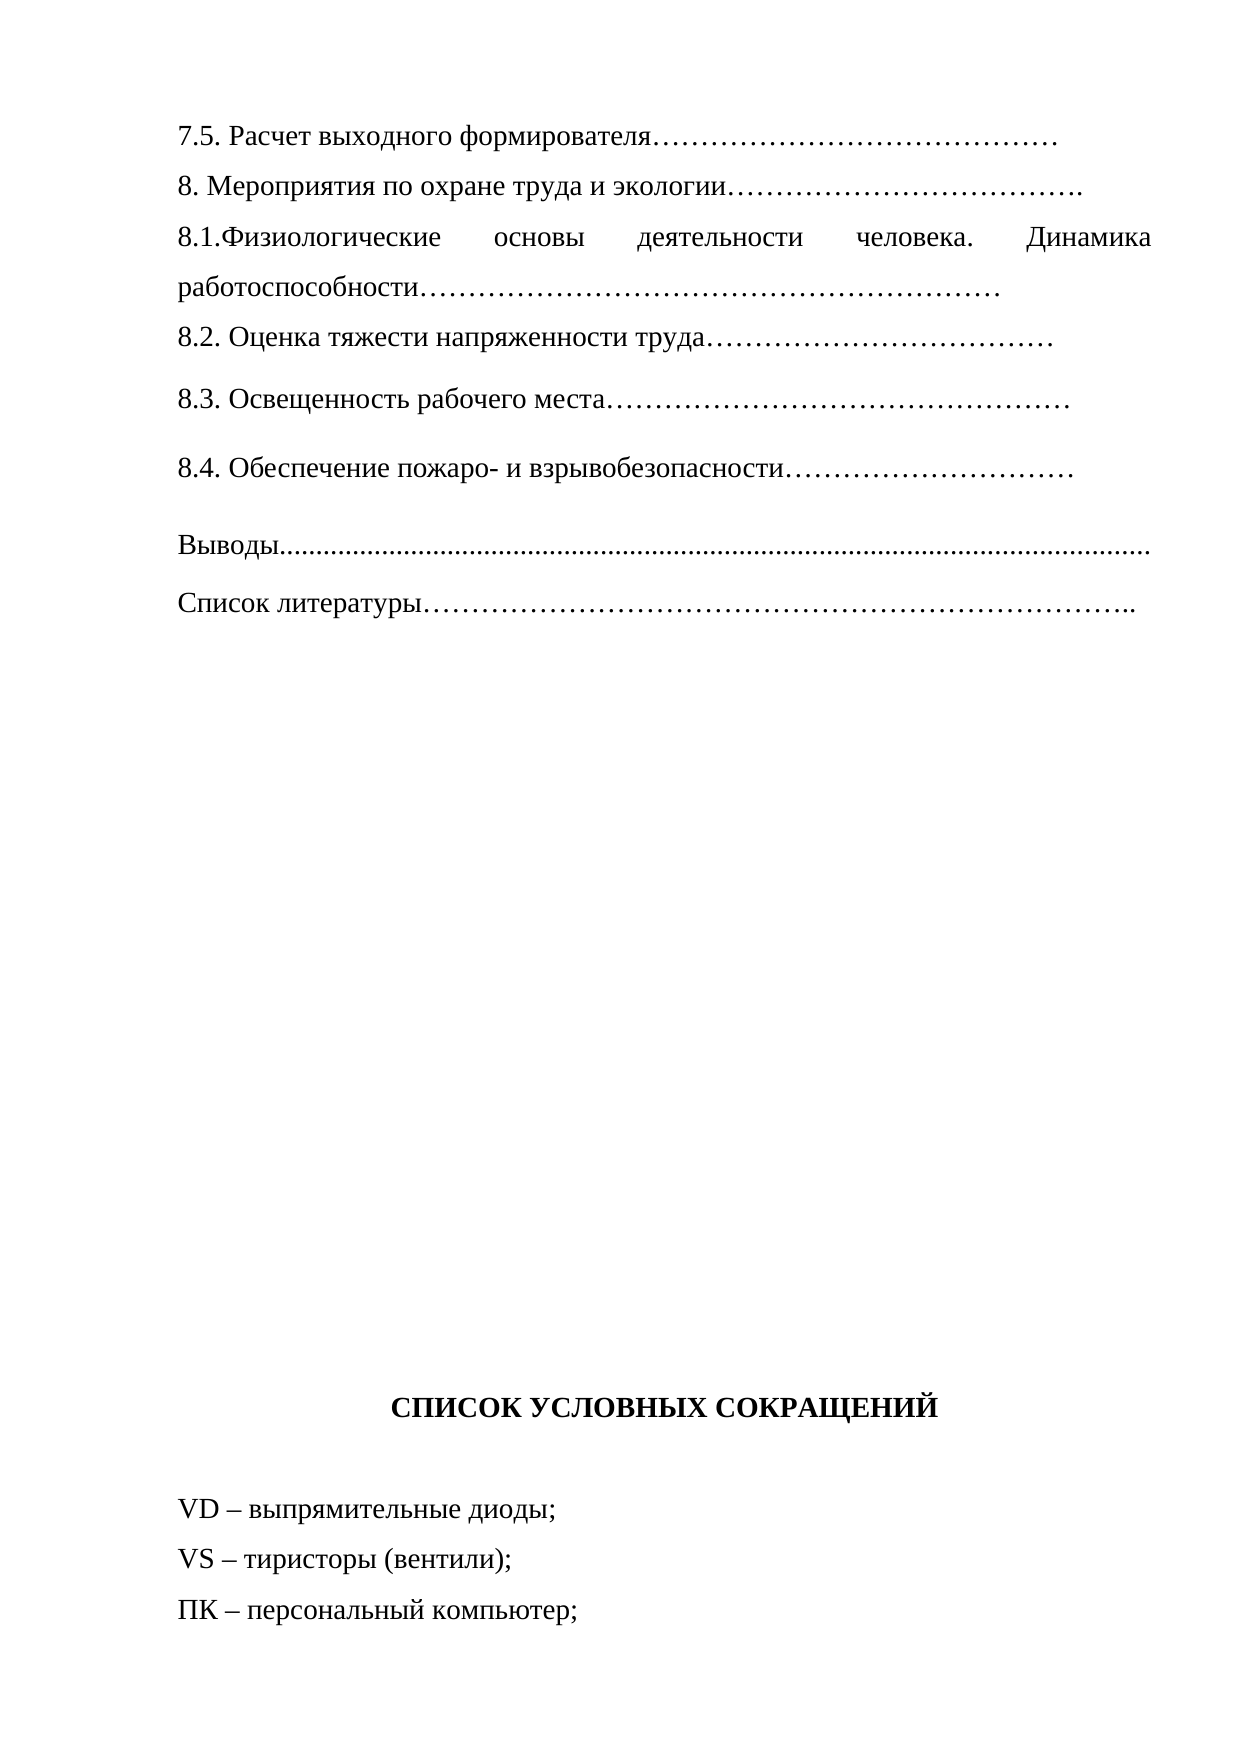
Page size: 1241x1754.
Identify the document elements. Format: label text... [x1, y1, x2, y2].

text Список литературы……………………………………………………………….. [177, 586, 1152, 619]
text 8. Мероприятия по охране труда и экологии………………………………. [177, 168, 1152, 202]
text 8.1.Физиологические основы деятельности человека. Динамика работоспособности…………………………………………………… [177, 219, 1152, 303]
text Выводы [177, 527, 1152, 561]
text VS – тиристоры (вентили); [177, 1541, 1152, 1575]
text 8.3. Освещенность рабочего места………………………………………… [177, 370, 1152, 415]
text 8.2. Оценка тяжести напряженности труда……………………………… [177, 319, 1152, 353]
text СПИСОК УСЛОВНЫХ СОКРАЩЕНИЙ [177, 1391, 1152, 1424]
text VD – выпрямительные диоды; [177, 1491, 1152, 1525]
text ПК – персональный компьютер; [177, 1592, 1152, 1625]
text 8.4. Обеспечение пожаро- и взрывобезопасности………………………… [177, 438, 1152, 483]
text 7.5. Расчет выходного формирователя…………………………………… [177, 118, 1152, 152]
